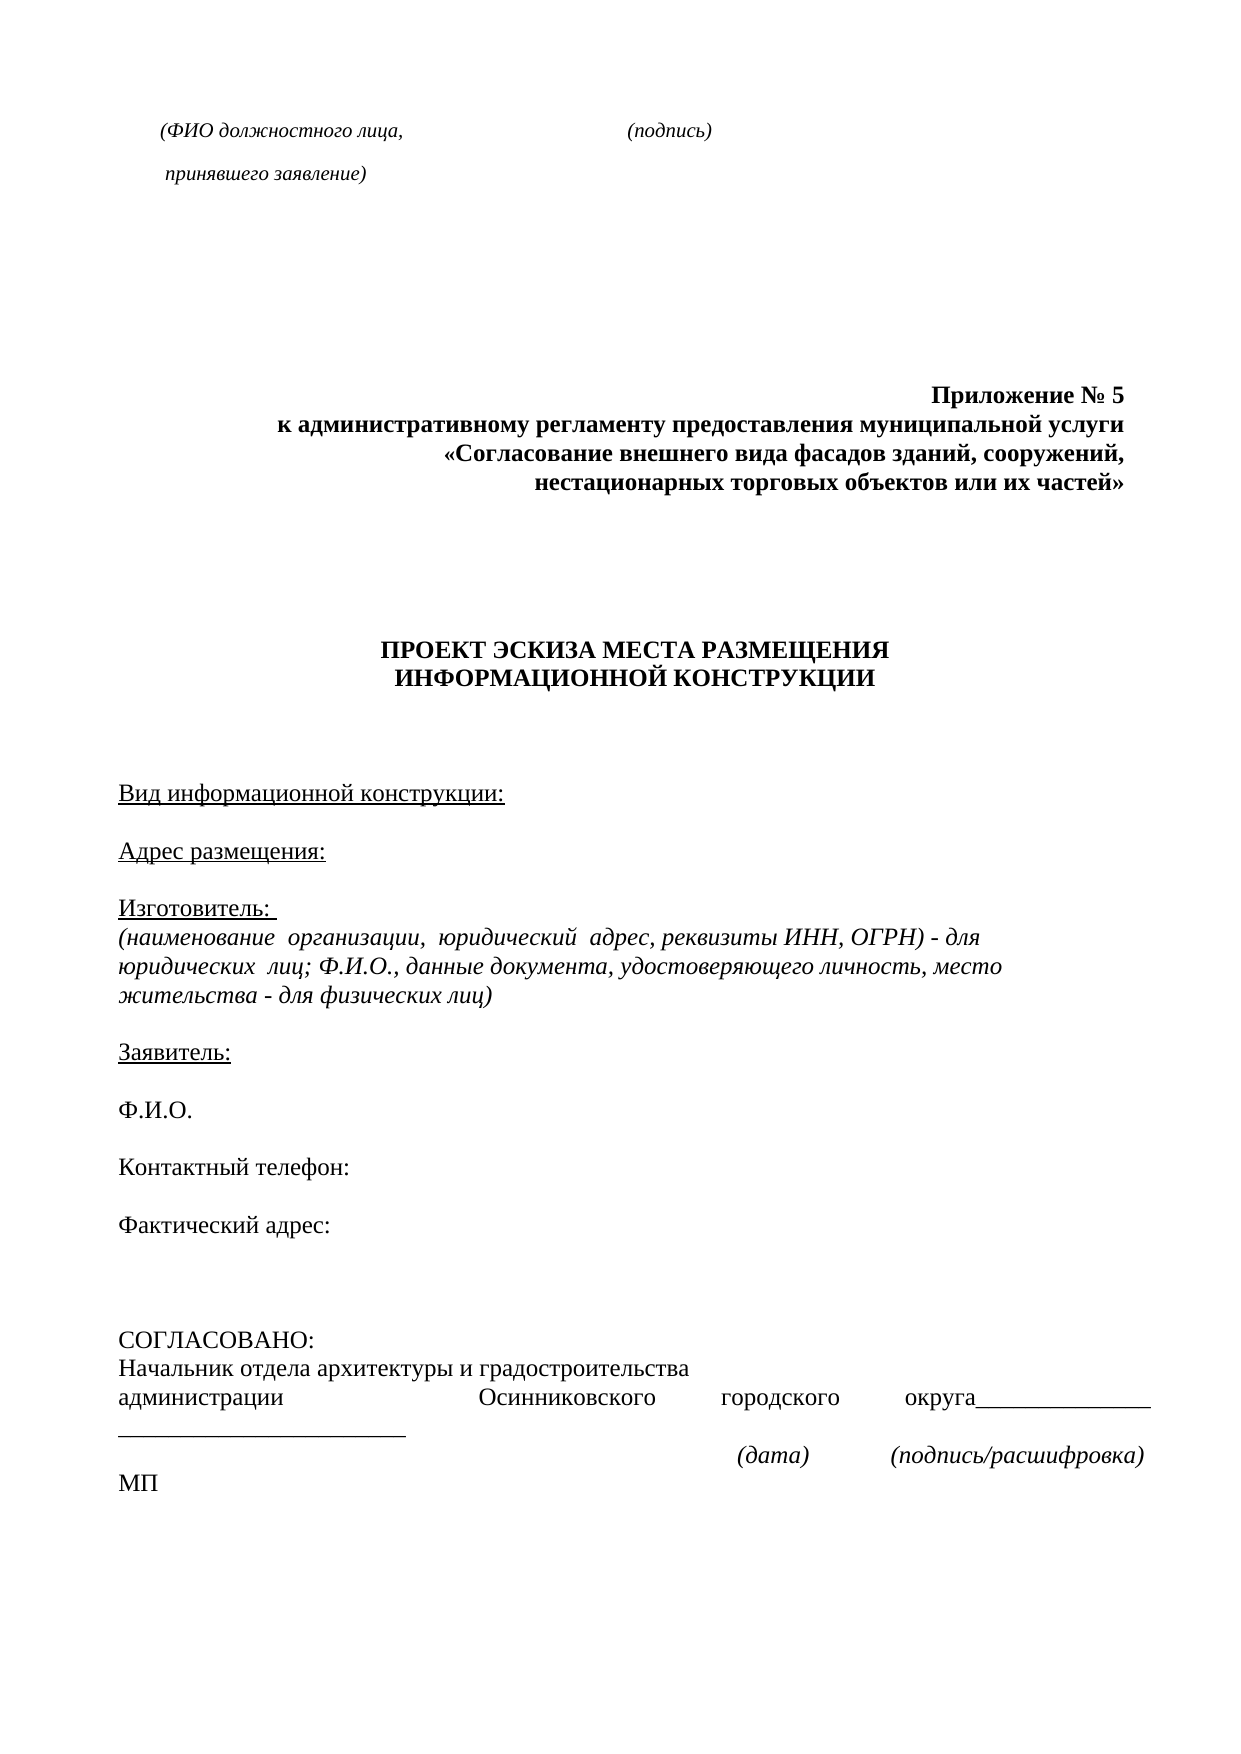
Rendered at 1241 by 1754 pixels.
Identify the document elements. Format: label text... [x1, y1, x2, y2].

text СОГЛАСОВАНО: [118, 1325, 1152, 1353]
text ИНФОРМАЦИОННОЙ КОНСТРУКЦИИ [118, 663, 1152, 692]
text Адрес размещения: [118, 836, 1152, 865]
text (наименование организации, юридический адрес, реквизиты ИНН, ОГРН) - для [118, 922, 1152, 951]
text «Согласование внешнего вида фасадов зданий, сооружений, [118, 438, 1124, 467]
text МП [118, 1468, 1152, 1497]
text Контактный телефон: [118, 1152, 1152, 1181]
text администрации Осинниковского городского округа______________ _______________________ [118, 1382, 1152, 1440]
text Изготовитель: [118, 893, 1152, 922]
text жительства - для физических лиц) [118, 980, 1152, 1008]
text принявшего заявление) [118, 161, 1152, 185]
text нестационарных торговых объектов или их частей» [118, 467, 1124, 496]
text Приложение № 5 [118, 381, 1124, 409]
text Начальник отдела архитектуры и градостроительства [118, 1353, 1152, 1382]
text Заявитель: [118, 1037, 1152, 1066]
text Вид информационной конструкции: [118, 778, 1152, 807]
text (дата) (подпись/расшифровка) [118, 1440, 1152, 1468]
text (ФИО должностного лица, (подпись) [118, 118, 1152, 142]
text Фактический адрес: [118, 1210, 1152, 1238]
text ПРОЕКТ ЭСКИЗА МЕСТА РАЗМЕЩЕНИЯ [118, 635, 1152, 663]
text Ф.И.О. [118, 1095, 1152, 1123]
text юридических лиц; Ф.И.О., данные документа, удостоверяющего личность, место [118, 951, 1152, 980]
text к административному регламенту предоставления муниципальной услуги [118, 409, 1124, 438]
